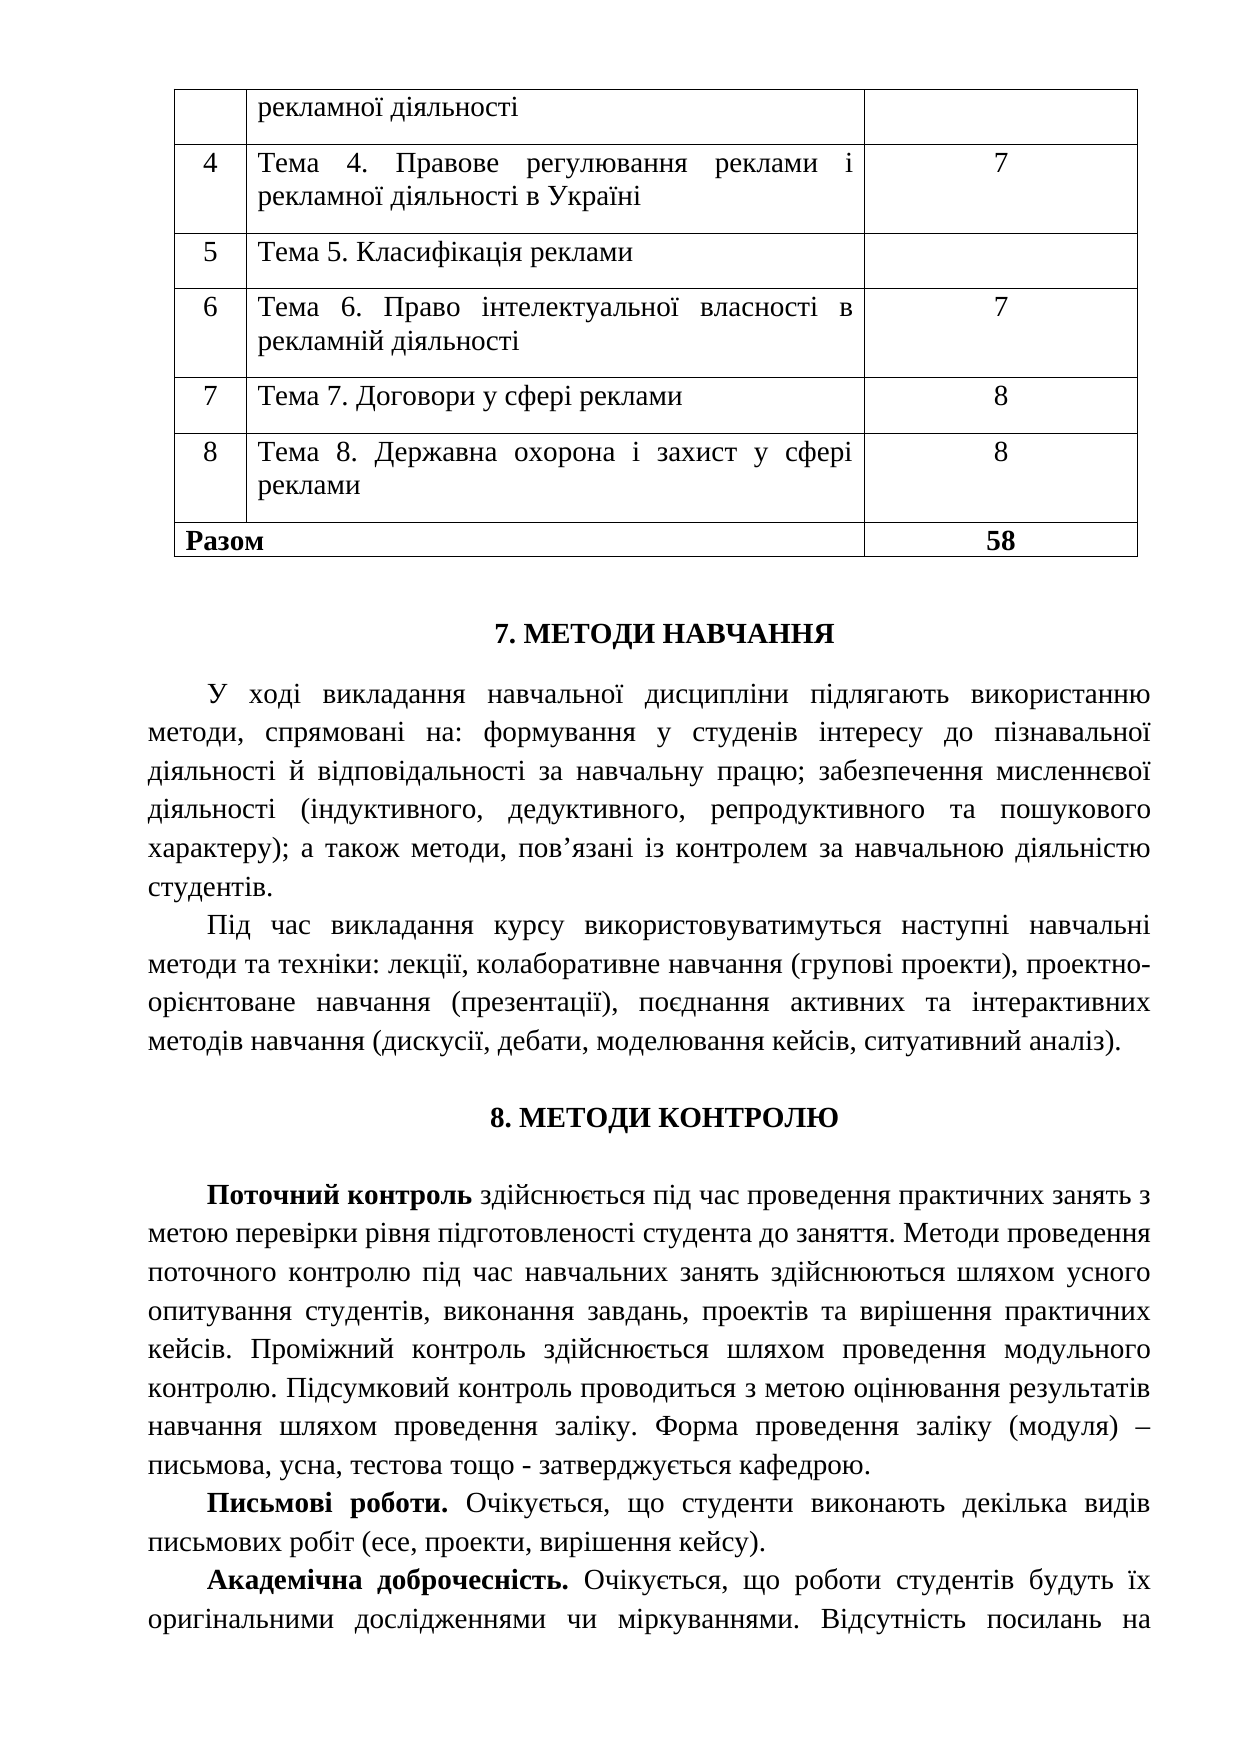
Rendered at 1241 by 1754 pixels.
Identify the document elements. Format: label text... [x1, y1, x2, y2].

table_cell [865, 234, 1137, 288]
table_cell Разом [175, 523, 864, 556]
table_cell 8 [865, 434, 1137, 522]
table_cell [247, 90, 864, 144]
table_cell Тема 5. Класифікація реклами [247, 234, 864, 288]
text 7. МЕТОДИ НАВЧАННЯ [148, 617, 1152, 650]
table_cell 58 [865, 523, 1137, 556]
table_cell 6 [175, 289, 246, 377]
text 8. МЕТОДИ КОНТРОЛЮ [148, 1100, 1152, 1133]
table_cell Тема 8. Державна охорона і захист у сфері реклами [247, 434, 864, 522]
table_cell 7 [865, 90, 1137, 144]
text Письмові роботи. Очікується, що студенти виконають декілька видів письмових робіт (есе, проекти, вирішення кейсу). [148, 1485, 1152, 1557]
table_cell 4 [175, 145, 246, 233]
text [148, 1562, 1152, 1634]
table_cell Тема 4. Правове регулювання реклами і рекламної діяльності в Україні [247, 145, 864, 233]
table_cell 8 [865, 378, 1137, 433]
text Поточний контроль здійснюється під час проведення практичних занять з метою перевірки рівня підготовленості студента до заняття. Методи проведення поточного контролю під час навчальних занять здійснюються шляхом усного опитування студентів, виконання завдань, проектів та вирішення практичних кейсів. Проміжний контроль здійснюється шляхом проведення модульного контролю. Підсумковий контроль проводиться з метою оцінювання результатів навчання шляхом проведення заліку. Форма проведення заліку (модуля) – письмова, усна, тестова тощо - затверджується кафедрою. [148, 1177, 1152, 1480]
table_cell 5 [175, 234, 246, 288]
table_cell 7 [865, 145, 1137, 233]
table_cell 3 [175, 90, 246, 144]
text У ході викладання навчальної дисципліни підлягають використанню методи, спрямовані на: формування у студенів інтересу до пізнавальної діяльності й відповідальності за навчальну працю; забезпечення мисленнєвої діяльності (індуктивного, дедуктивного, репродуктивного та пошукового характеру); а також методи, пов’язані із контролем за навчальною діяльністю студентів. [148, 676, 1152, 902]
text Під час викладання курсу використовуватимуться наступні навчальні методи та техніки: лекції, колаборативне навчання (групові проекти), проектно-орієнтоване навчання (презентації), поєднання активних та інтерактивних методів навчання (дискусії, дебати, моделювання кейсів, ситуативний аналіз). [148, 907, 1152, 1056]
table_cell 7 [175, 378, 246, 433]
table_cell Тема 7. Договори у сфері реклами [247, 378, 864, 433]
table_cell 7 [865, 289, 1137, 377]
table_cell Тема 6. Право інтелектуальної власності в рекламній діяльності [247, 289, 864, 377]
table_cell 8 [175, 434, 246, 522]
